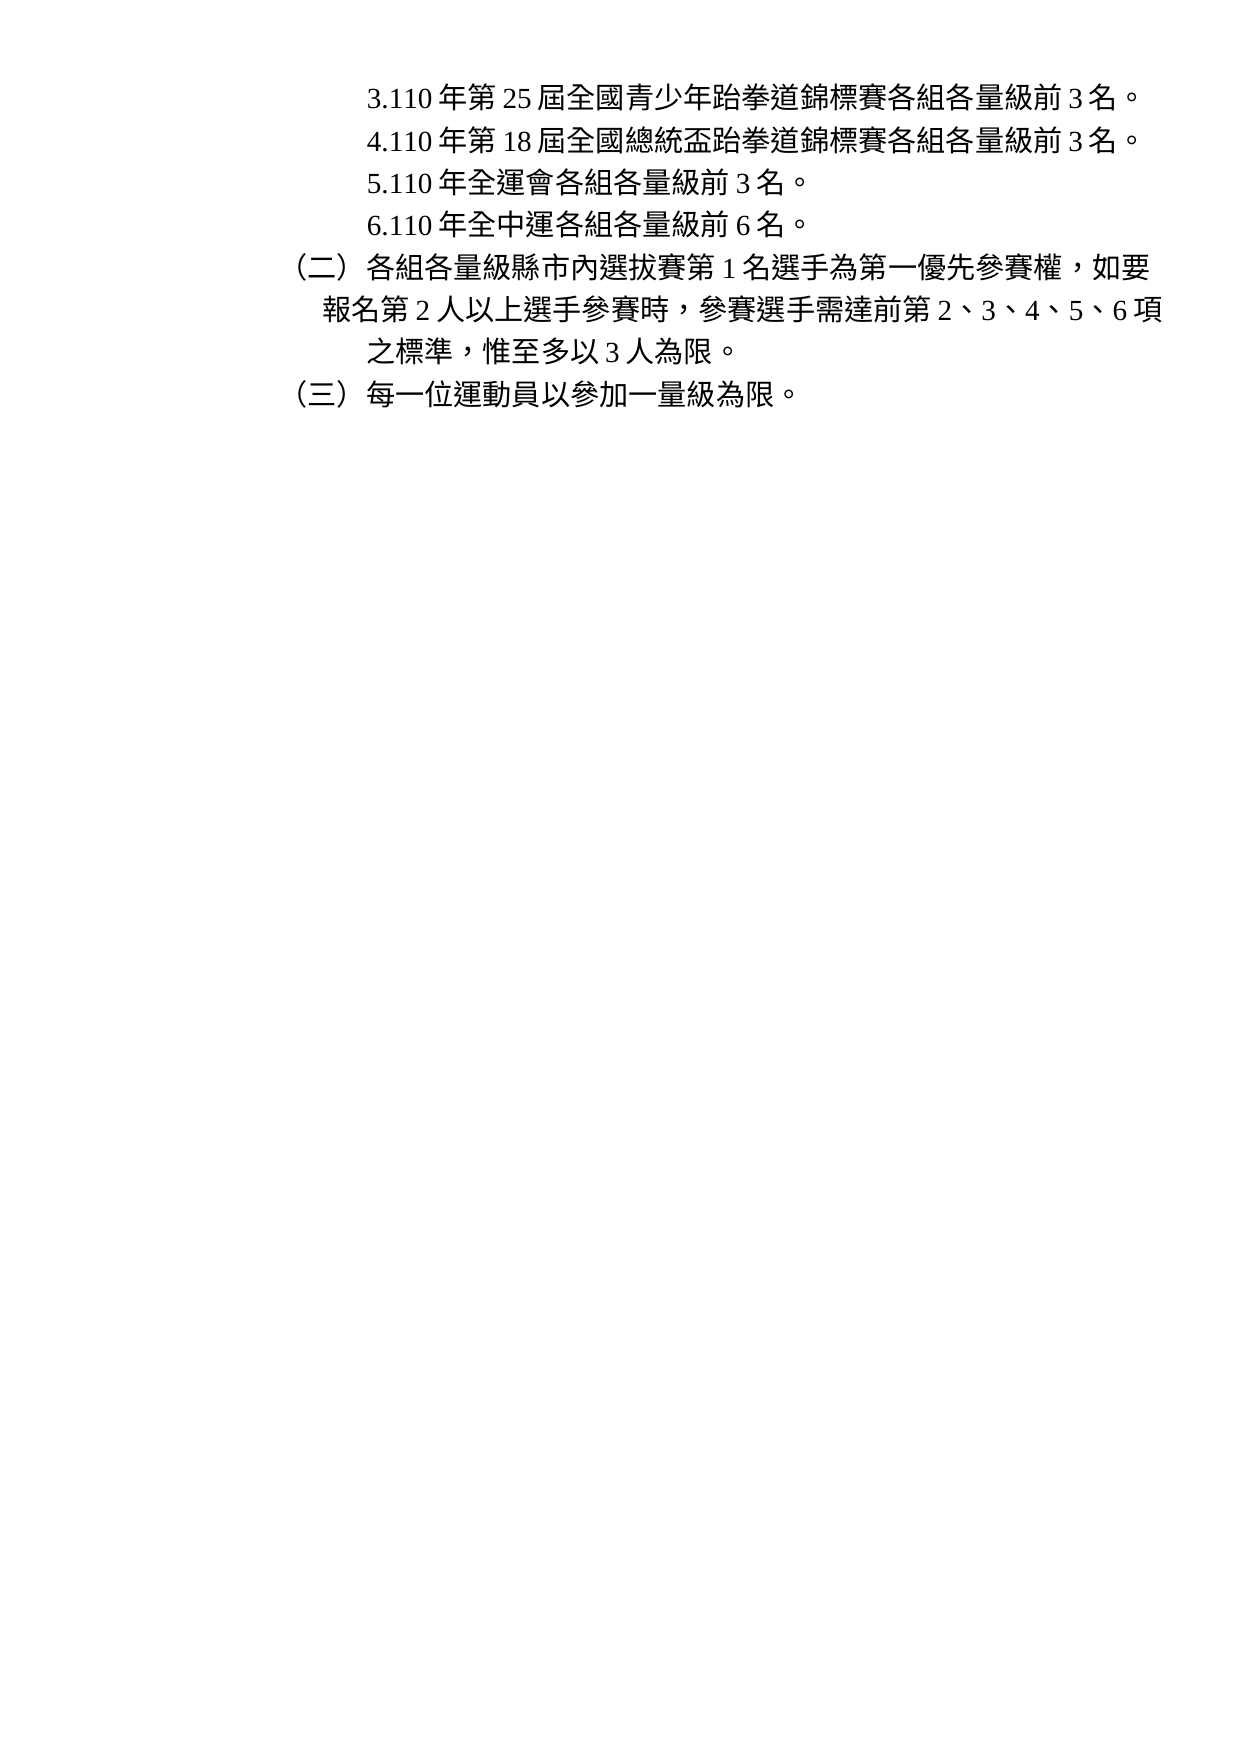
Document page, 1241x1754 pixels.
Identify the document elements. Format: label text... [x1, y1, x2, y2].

text 6.110年全中運各組各量級前6名。 [75, 202, 1165, 244]
text （二）各組各量級縣市內選拔賽第1名選手為第一優先參賽權，如要 [278, 244, 1165, 286]
text 5.110年全運會各組各量級前3名。 [75, 159, 1165, 202]
text 4.110年第18屆全國總統盃跆拳道錦標賽各組各量級前3名。 [75, 117, 1165, 159]
text 報名第2人以上選手參賽時，參賽選手需達前第2、3、4、5、6項之標準，惟至多以3人為限。 [278, 286, 1165, 371]
text 3.110年第25屆全國青少年跆拳道錦標賽各組各量級前3名。 [75, 75, 1165, 117]
text （三）每一位運動員以參加一量級為限。 [278, 371, 1165, 413]
